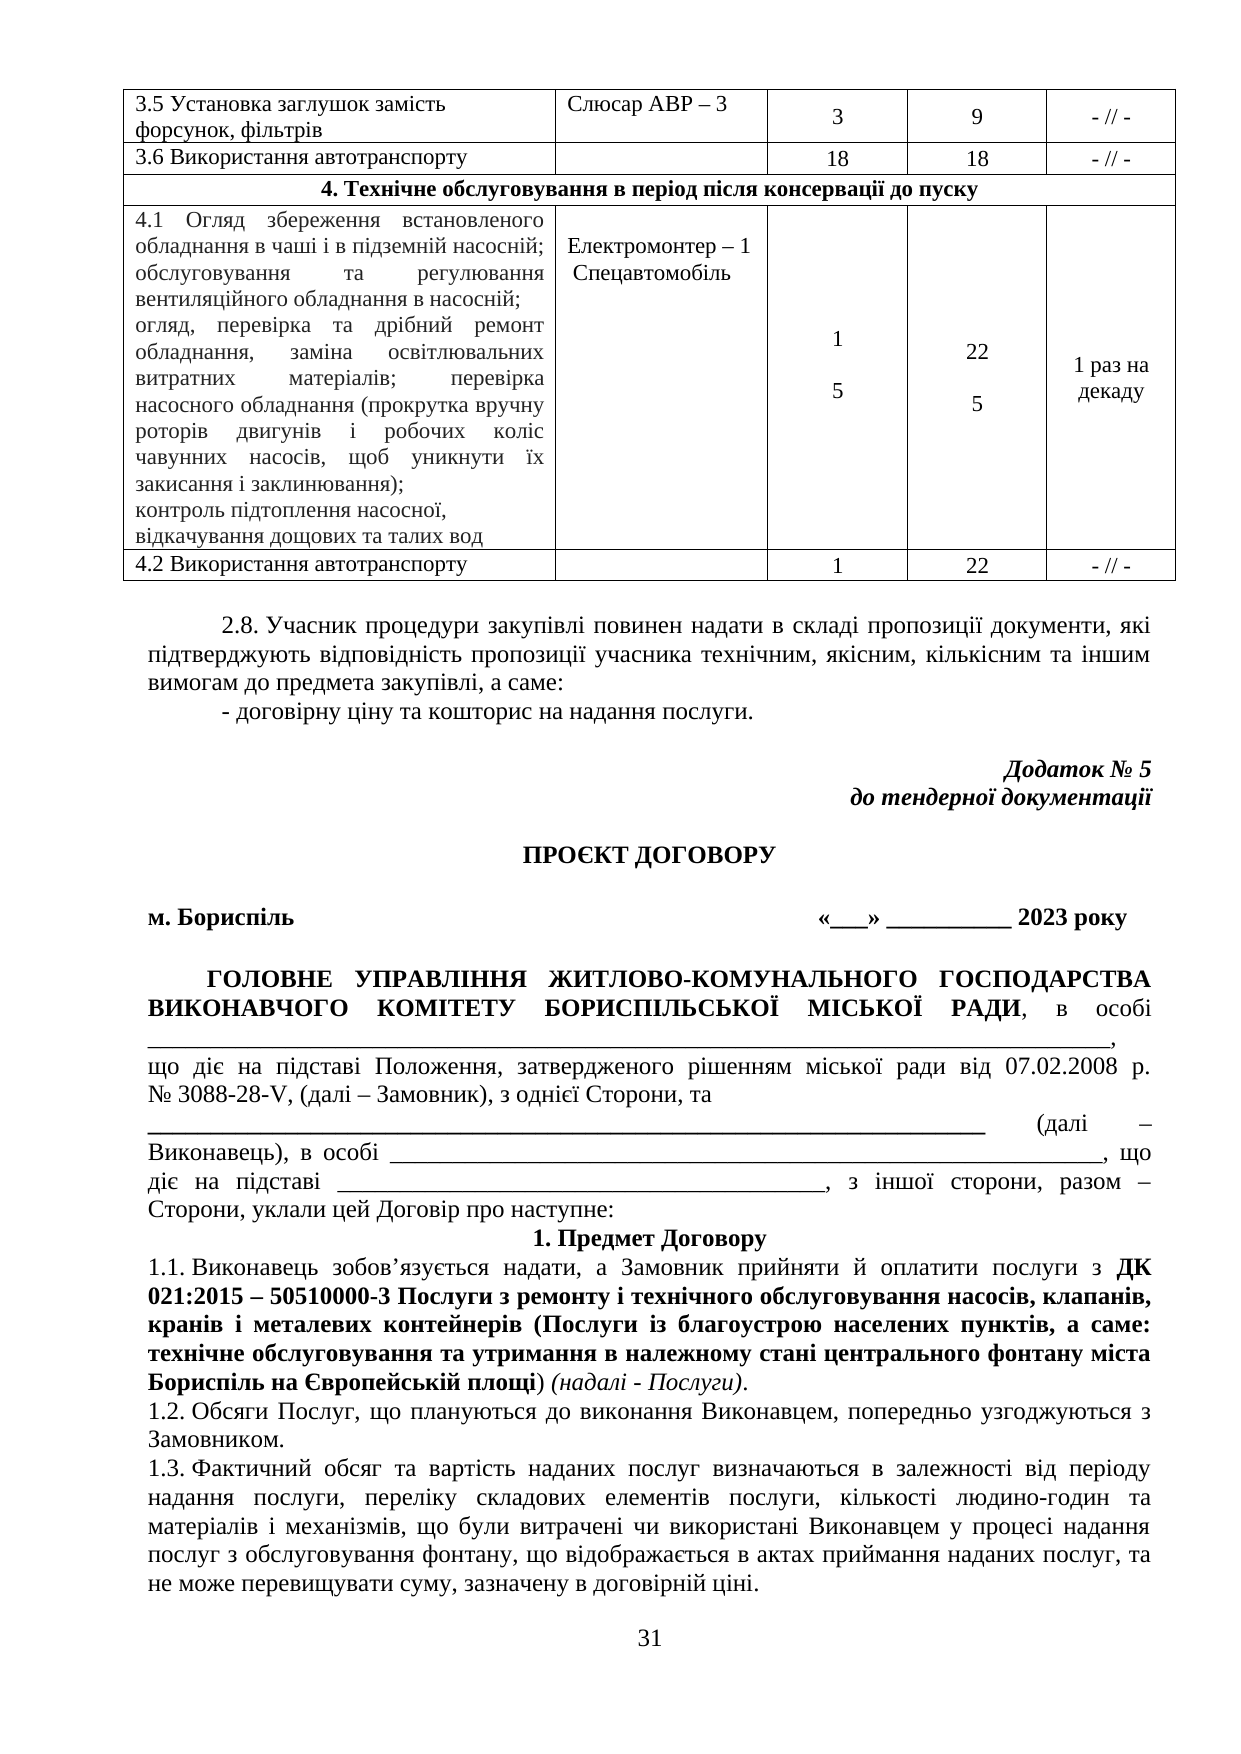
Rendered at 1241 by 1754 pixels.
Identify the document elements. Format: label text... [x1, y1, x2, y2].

table_cell 3.6 Використання автотранспорту [124, 143, 555, 174]
table_cell 18 [908, 143, 1046, 174]
table_cell 22 [908, 550, 1046, 580]
table_cell [556, 143, 767, 174]
text - договірну ціну та кошторис на надання послуги. [148, 696, 1152, 725]
text 1.1. Виконавець зобов’язується надати, а Замовник прийняти й оплатити послуги з ДК 021:2015 – 50510000-3 Послуги з ремонту і технічного обслуговування насосів, клапанів, кранів і металевих контейнерів (Послуги із благоустрою населених пунктів, а саме: технічне обслуговування та утримання в належному стані центрального фонтану міста Бориспіль на Європейській площі) (надалі - Послуги). [148, 1252, 1152, 1338]
table_cell - // - [1047, 90, 1175, 142]
text 1.2. Обсяги Послуг, що плануються до виконання Виконавцем, попередньо узгоджуються з Замовником. [148, 1396, 1152, 1453]
table_cell Електромонтер – 1 Спецавтомобіль [556, 206, 767, 549]
table_cell 3.5 Установка заглушок замість форсунок, фільтрів [124, 90, 555, 142]
text 1. Предмет Договору [148, 1223, 1152, 1252]
table_cell - // - [1047, 143, 1175, 174]
text Додаток № 5 [148, 754, 1152, 782]
table_cell 22 5 [908, 206, 1046, 549]
text 2.8. Учасник процедури закупівлі повинен надати в складі пропозиції документи, які підтверджують відповідність пропозиції учасника технічним, якісним, кількісним та іншим вимогам до предмета закупівлі, а саме: [148, 610, 1152, 696]
table_cell 4.1 Огляд збереження встановленого обладнання в чаші і в підземній насосній; обслуговування та регулювання вентиляційного обладнання в насосній; огляд, перевірка та дрібний ремонт обладнання, заміна освітлювальних витратних матеріалів; перевірка насосного обладнання (прокрутка вручну роторів двигунів і робочих коліс чавунних насосів, щоб уникнути їх закисання і заклинювання); контроль підтоплення насосної, відкачування дощових та талих вод [124, 206, 555, 549]
table_cell [556, 550, 767, 580]
text ___________________________________________________________________ (далі – Виконавець), в особі _________________________________________________________, що діє на підставі _______________________________________, з іншої сторони, разом – Сторони, уклали цей Договір про наступне: [148, 1108, 1152, 1223]
table_cell Слюсар АВР – 3 [556, 90, 767, 142]
text м. Бориспіль «___» __________ 2023 року [148, 902, 1152, 936]
table_cell 9 [908, 90, 1046, 142]
table_cell 1 раз на декаду [1047, 206, 1175, 549]
text ГОЛОВНЕ УПРАВЛІННЯ ЖИТЛОВО-КОМУНАЛЬНОГО ГОСПОДАРСТВА ВИКОНАВЧОГО КОМІТЕТУ БОРИСПІЛЬСЬКОЇ МІСЬКОЇ РАДИ, в особі _____________________________________________________________________________, що діє на підставі Положення, затвердженого рішенням міської ради від 07.02.2008 р. № 3088-28-V, (далі – Замовник), з однієї Сторони, та [148, 964, 1152, 1108]
text 1.3. Фактичний обсяг та вартість наданих послуг визначаються в залежності від періоду надання послуги, переліку складових елементів послуги, кількості людино-годин та матеріалів і механізмів, що були витрачені чи використані Виконавцем у процесі надання послуг з обслуговування фонтану, що відображається в актах приймання наданих послуг, та не може перевищувати суму, зазначену в договірній ціні. [148, 1453, 1152, 1597]
table_cell 1 5 [768, 206, 907, 549]
table_cell 18 [768, 143, 907, 174]
text до тендерної документації [148, 782, 1152, 811]
table_cell 3 [768, 90, 907, 142]
table_cell - // - [1047, 550, 1175, 580]
table_cell 1 [768, 550, 907, 580]
table_cell 4.2 Використання автотранспорту [124, 550, 555, 580]
text ПРОЄКТ ДОГОВОРУ [148, 840, 1152, 873]
table_cell 4. Технічне обслуговування в період після консервації до пуску [124, 175, 1175, 205]
